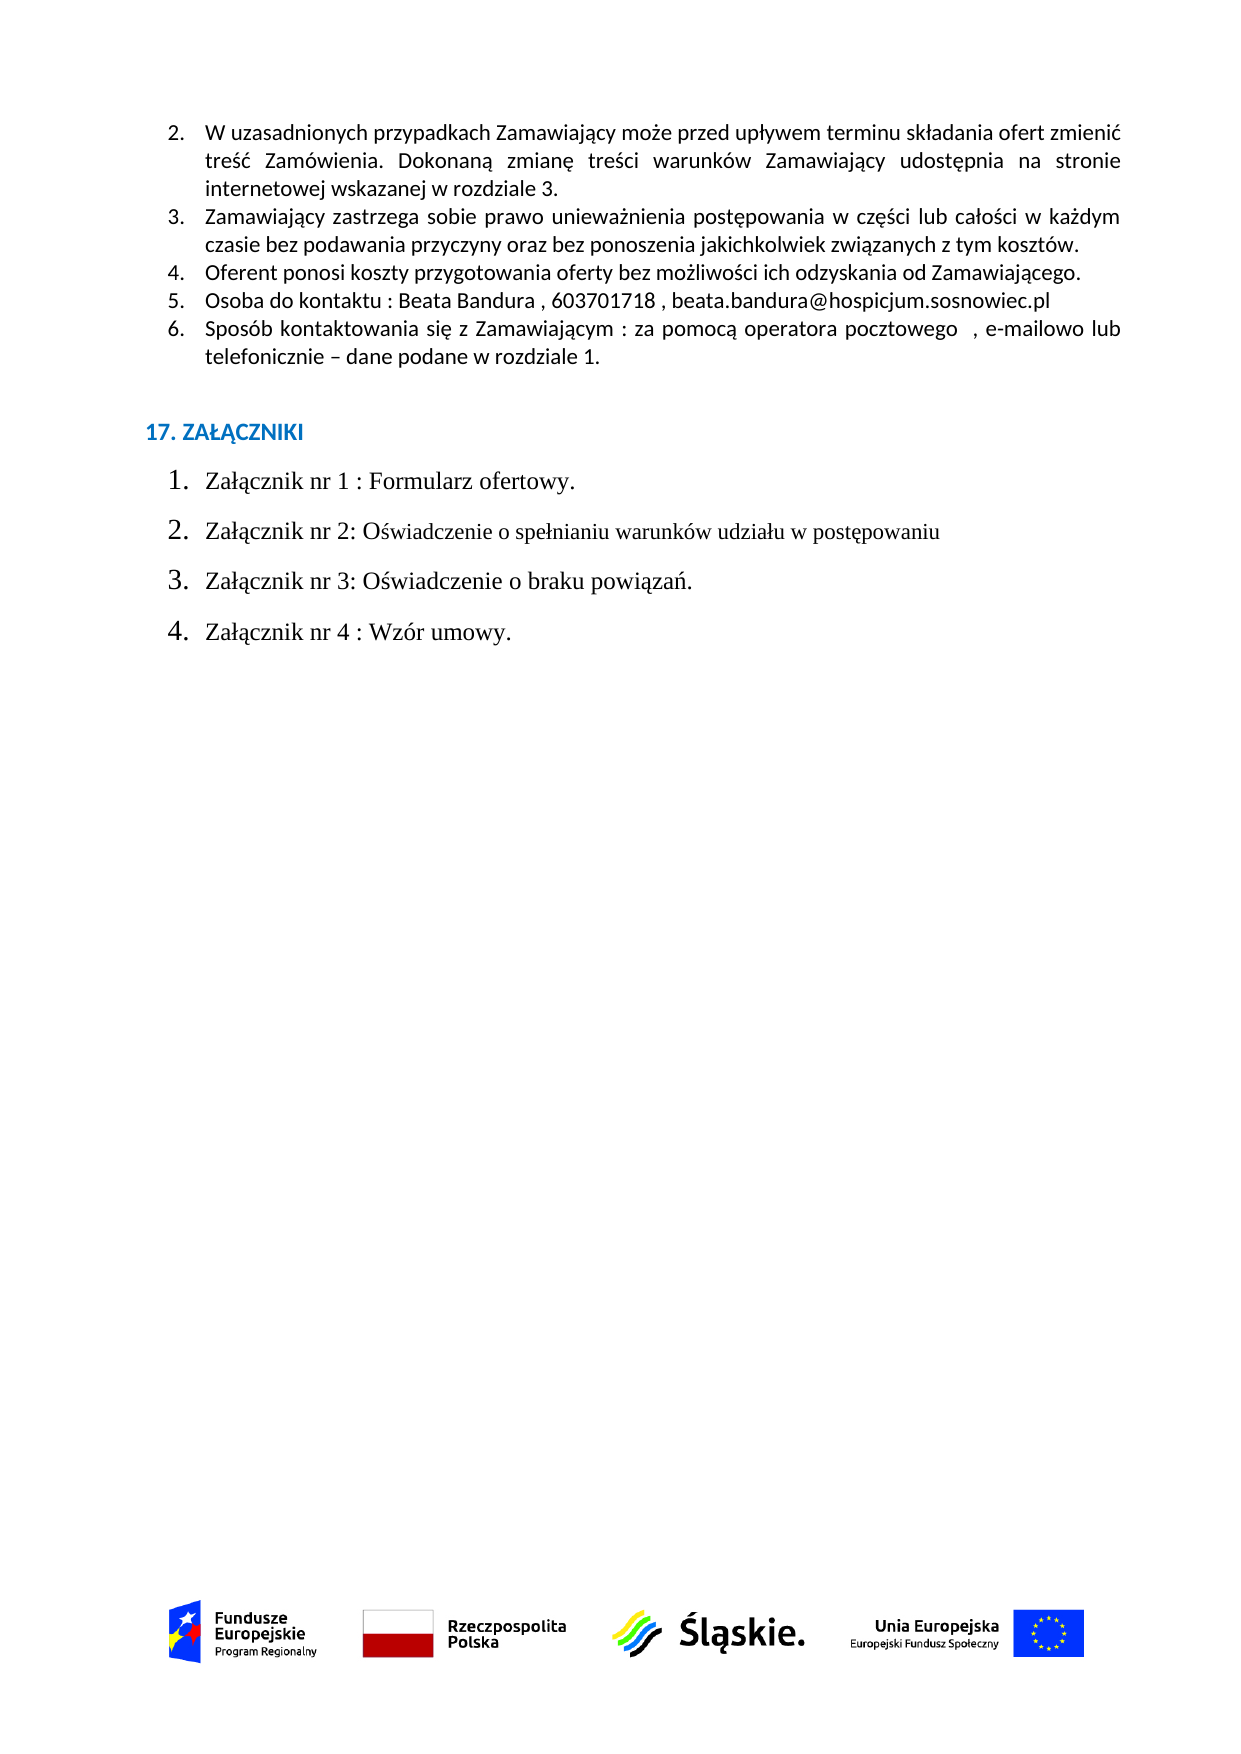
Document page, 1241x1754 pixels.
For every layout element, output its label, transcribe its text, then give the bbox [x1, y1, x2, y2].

list Zamawiający zastrzega sobie prawo unieważnienia postępowania w części lub całości w każdym czasie bez podawania przyczyny oraz bez ponoszenia jakichkolwiek związanych z tym kosztów. [167, 202, 1122, 258]
list Osoba do kontaktu : Beata Bandura , 603701718 , beata.bandura@hospicjum.sosnowiec.pl [167, 286, 1122, 314]
list Załącznik nr 4 : Wzór umowy. [167, 613, 1122, 646]
list Załącznik nr 2: Oświadczenie o spełnianiu warunków udziału w postępowaniu [167, 512, 1122, 546]
list ZAŁĄCZNIKI [145, 416, 1122, 447]
list Załącznik nr 1 : Formularz ofertowy. [167, 462, 1122, 495]
list Sposób kontaktowania się z Zamawiającym : za pomocą operatora pocztowego , e-mailowo lub telefonicznie – dane podane w rozdziale 1. [167, 314, 1122, 370]
list Oferent ponosi koszty przygotowania oferty bez możliwości ich odzyskania od Zamawiającego. [167, 258, 1122, 286]
picture [153, 1585, 1099, 1678]
list Załącznik nr 3: Oświadczenie o braku powiązań. [167, 562, 1122, 596]
list W uzasadnionych przypadkach Zamawiający może przed upływem terminu składania ofert zmienić treść Zamówienia. Dokonaną zmianę treści warunków Zamawiający udostępnia na stronie internetowej wskazanej w rozdziale 3. [167, 118, 1122, 202]
